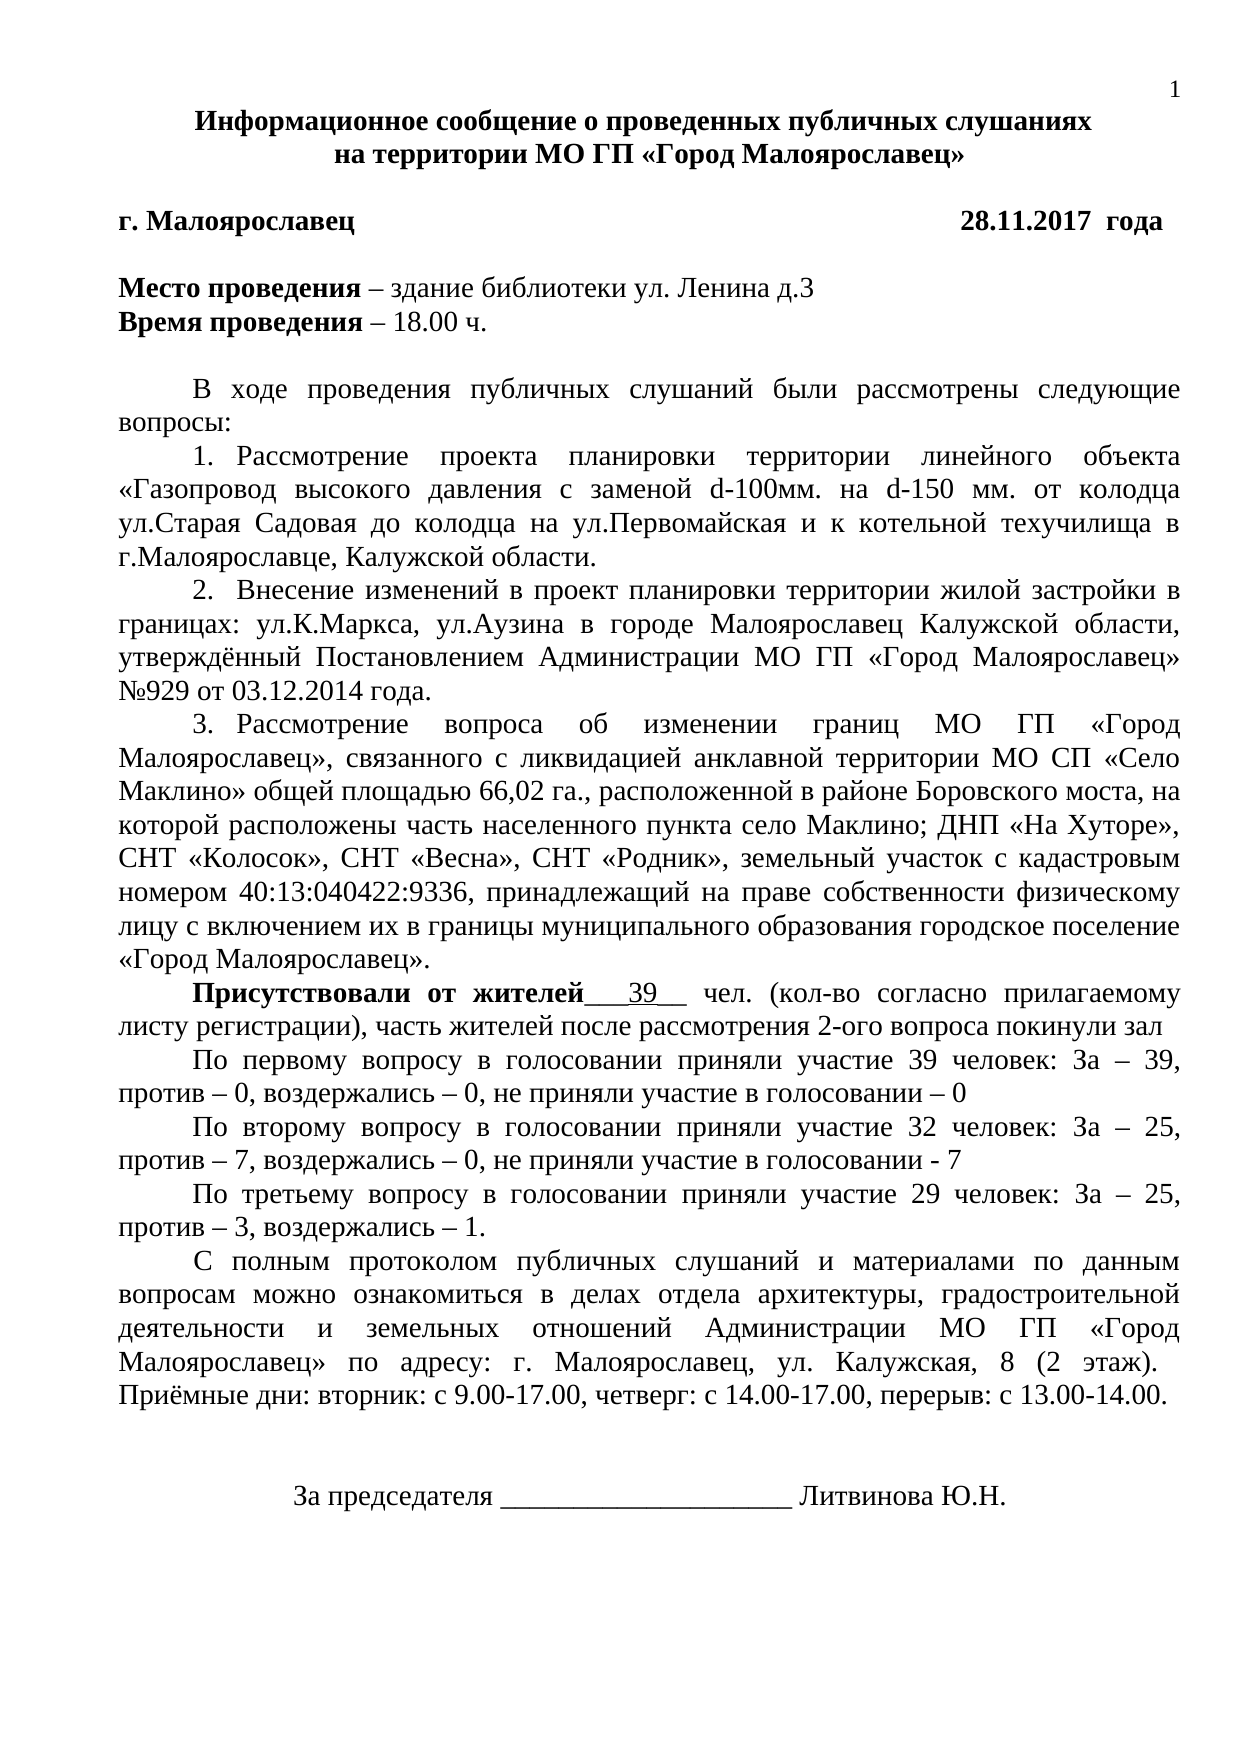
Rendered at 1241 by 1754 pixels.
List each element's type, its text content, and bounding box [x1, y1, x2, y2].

list Рассмотрение проекта планировки территории линейного объекта «Газопровод высокого давления с заменой d-100мм. на d-150 мм. от колодца ул.Старая Садовая до колодца на ул.Первомайская и к котельной техучилища в г.Малоярославце, Калужской области. [118, 438, 1181, 572]
text По третьему вопросу в голосовании приняли участие 29 человек: За – 25, против – 3, воздержались – 1. [118, 1176, 1181, 1243]
list Внесение изменений в проект планировки территории жилой застройки в границах: ул.К.Маркса, ул.Аузина в городе Малоярославец Калужской области, утверждённый Постановлением Администрации МО ГП «Город Малоярославец» №929 от 03.12.2014 года. [118, 572, 1181, 706]
text на территории МО ГП «Город Малоярославец» [118, 136, 1181, 170]
text В ходе проведения публичных слушаний были рассмотрены следующие вопросы: [118, 371, 1181, 438]
text С полным протоколом публичных слушаний и материалами по данным вопросам можно ознакомиться в делах отдела архитектуры, градостроительной деятельности и земельных отношений Администрации МО ГП «Город Малоярославец» по адресу: г. Малоярославец, ул. Калужская, 8 (2 этаж). Приёмные дни: вторник: с 9.00-17.00, четверг: с 14.00-17.00, перерыв: с 13.00-14.00. [118, 1243, 1181, 1411]
text Место проведения – здание библиотеки ул. Ленина д.3 [118, 270, 1181, 304]
list Рассмотрение вопроса об изменении границ МО ГП «Город Малоярославец», связанного с ликвидацией анклавной территории МО СП «Село Маклино» общей площадью 66,02 га., расположенной в районе Боровского моста, на которой расположены часть населенного пункта село Маклино; ДНП «На Хуторе», СНТ «Колосок», СНТ «Весна», СНТ «Родник», земельный участок с кадастровым номером 40:13:040422:9336, принадлежащий на праве собственности физическому лицу с включением их в границы муниципального образования городское поселение «Город Малоярославец». [118, 706, 1181, 975]
text Информационное сообщение о проведенных публичных слушаниях [118, 103, 1181, 136]
text По первому вопросу в голосовании приняли участие 39 человек: За – 39, против – 0, воздержались – 0, не приняли участие в голосовании – 0 [118, 1042, 1181, 1109]
text г. Малоярославец 28.11.2017 года [118, 203, 1181, 237]
text Присутствовали от жителей___39__ чел. (кол-во согласно прилагаемому листу регистрации), часть жителей после рассмотрения 2-ого вопроса покинули зал [118, 975, 1181, 1042]
text Время проведения – 18.00 ч. [118, 304, 1181, 337]
text По второму вопросу в голосовании приняли участие 32 человек: За – 25, против – 7, воздержались – 0, не приняли участие в голосовании - 7 [118, 1109, 1181, 1176]
text За председателя ____________________ Литвинова Ю.Н. [118, 1478, 1181, 1511]
